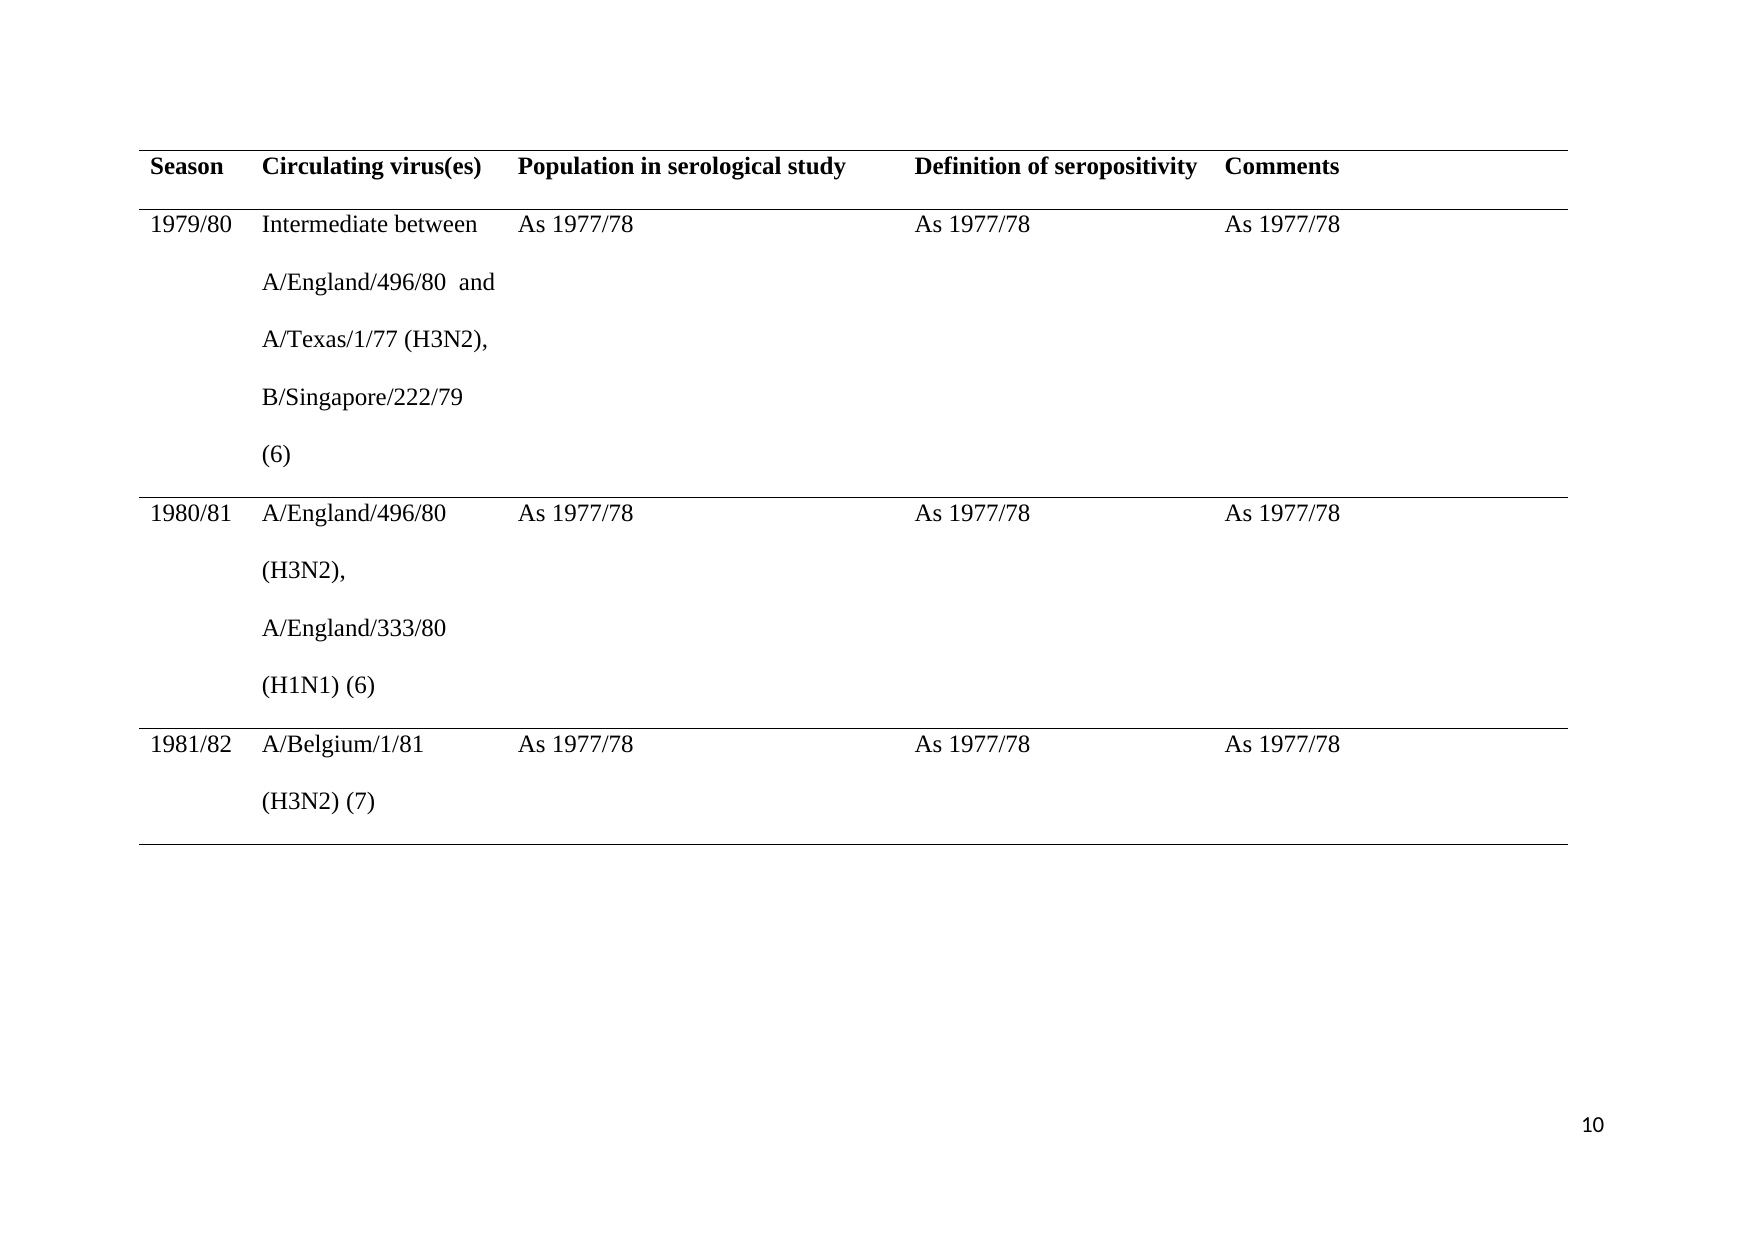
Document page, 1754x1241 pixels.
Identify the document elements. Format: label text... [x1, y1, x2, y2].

table_cell As 1977/78 [506, 729, 903, 844]
table_cell As 1977/78 [506, 498, 903, 728]
table_cell As 1977/78 [1213, 498, 1567, 728]
table_cell As 1977/78 [506, 210, 903, 497]
table_cell As 1977/78 [1213, 210, 1567, 497]
table_cell 1980/81 [139, 498, 250, 728]
table_header Definition of seropositivity [903, 151, 1213, 208]
table_cell As 1977/78 [903, 210, 1213, 497]
table_cell Intermediate between A/England/496/80 and A/Texas/1/77 (H3N2), B/Singapore/222/79 (6) [250, 210, 506, 497]
table_cell As 1977/78 [903, 729, 1213, 844]
table_cell 1979/80 [139, 210, 250, 497]
table_header Season [139, 151, 250, 208]
table_cell A/England/496/80 (H3N2), A/England/333/80 (H1N1) (6) [250, 498, 506, 728]
table_header Circulating virus(es) [250, 151, 506, 208]
table_cell A/Belgium/1/81 (H3N2) (7) [250, 729, 506, 844]
table_cell As 1977/78 [1213, 729, 1567, 844]
table_cell As 1977/78 [903, 498, 1213, 728]
table_header Comments [1213, 151, 1567, 208]
table_header Population in serological study [506, 151, 903, 208]
table_cell 1981/82 [139, 729, 250, 844]
